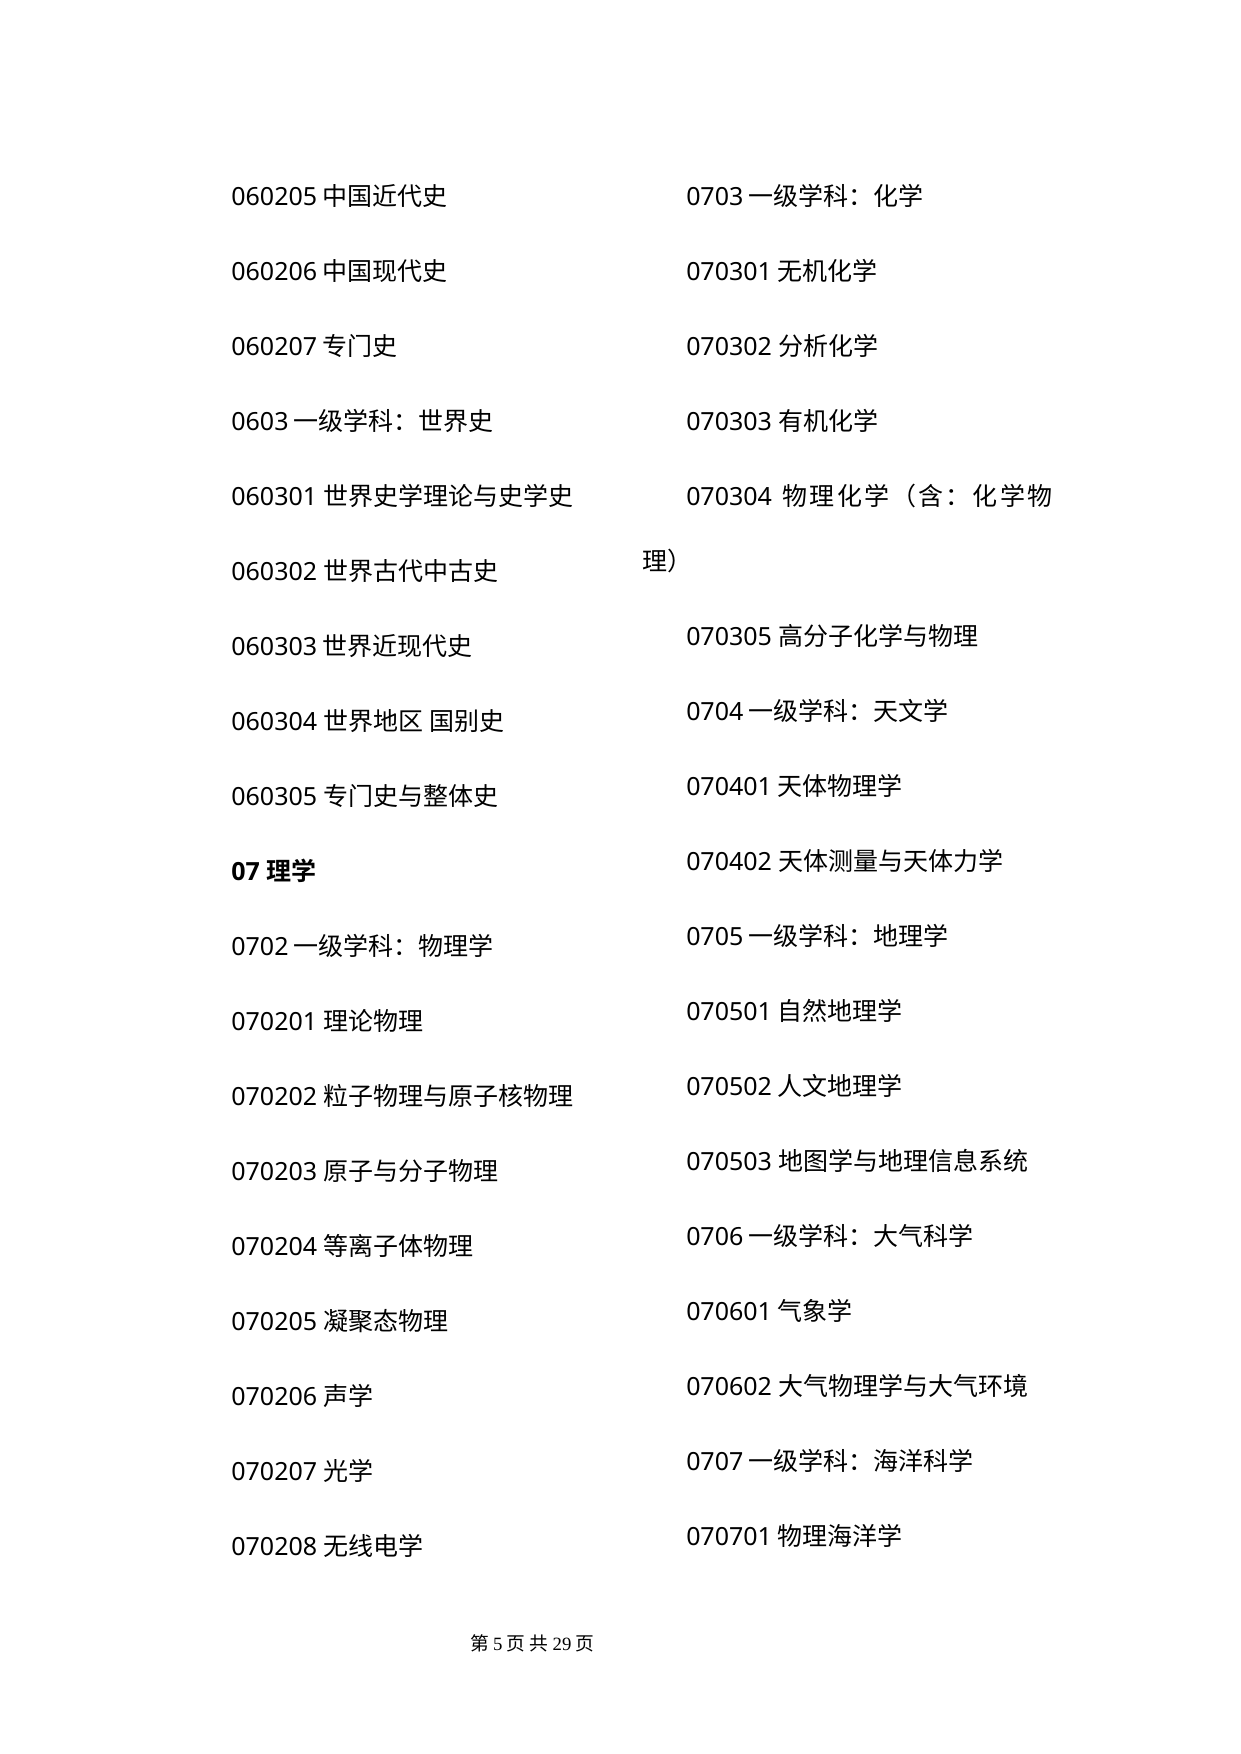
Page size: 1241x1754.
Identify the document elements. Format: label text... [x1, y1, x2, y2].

text 070304 物理化学（含：化学物理） [642, 462, 1053, 592]
text 060302 世界古代中古史 [187, 537, 598, 602]
text 070503 地图学与地理信息系统 [642, 1127, 1053, 1192]
text 070205 凝聚态物理 [187, 1287, 598, 1352]
text 070602 大气物理学与大气环境 [642, 1352, 1053, 1417]
text 0603一级学科：世界史 [187, 387, 598, 452]
text 070502人文地理学 [642, 1052, 1053, 1117]
text 070201 理论物理 [187, 987, 598, 1052]
text 070401天体物理学 [642, 752, 1053, 817]
text 070402 天体测量与天体力学 [642, 827, 1053, 892]
text 060304 世界地区 国别史 [187, 687, 598, 752]
text 070202 粒子物理与原子核物理 [187, 1062, 598, 1127]
text 07 理学 [187, 837, 598, 902]
text 0707一级学科：海洋科学 [642, 1427, 1053, 1492]
text 070305 高分子化学与物理 [642, 602, 1053, 667]
text 0703一级学科：化学 [642, 162, 1053, 227]
text 0702一级学科：物理学 [187, 912, 598, 977]
text 070302 分析化学 [642, 312, 1053, 377]
text 060205中国近代史 [187, 162, 598, 227]
text 070206 声学 [187, 1362, 598, 1427]
text 070203 原子与分子物理 [187, 1137, 598, 1202]
text 060206中国现代史 [187, 237, 598, 302]
text 0704一级学科：天文学 [642, 677, 1053, 742]
text 060305 专门史与整体史 [187, 762, 598, 827]
text 070303 有机化学 [642, 387, 1053, 452]
text 070208 无线电学 [187, 1512, 598, 1577]
text 0705一级学科：地理学 [642, 902, 1053, 967]
text 070301无机化学 [642, 237, 1053, 302]
text 070501自然地理学 [642, 977, 1053, 1042]
text 070207 光学 [187, 1437, 598, 1502]
text 0706一级学科：大气科学 [642, 1202, 1053, 1267]
text 060301 世界史学理论与史学史 [187, 462, 598, 527]
text 060207专门史 [187, 312, 598, 377]
text 070601气象学 [642, 1277, 1053, 1342]
text 070204 等离子体物理 [187, 1212, 598, 1277]
text 060303世界近现代史 [187, 612, 598, 677]
text 070701物理海洋学 [642, 1502, 1053, 1567]
